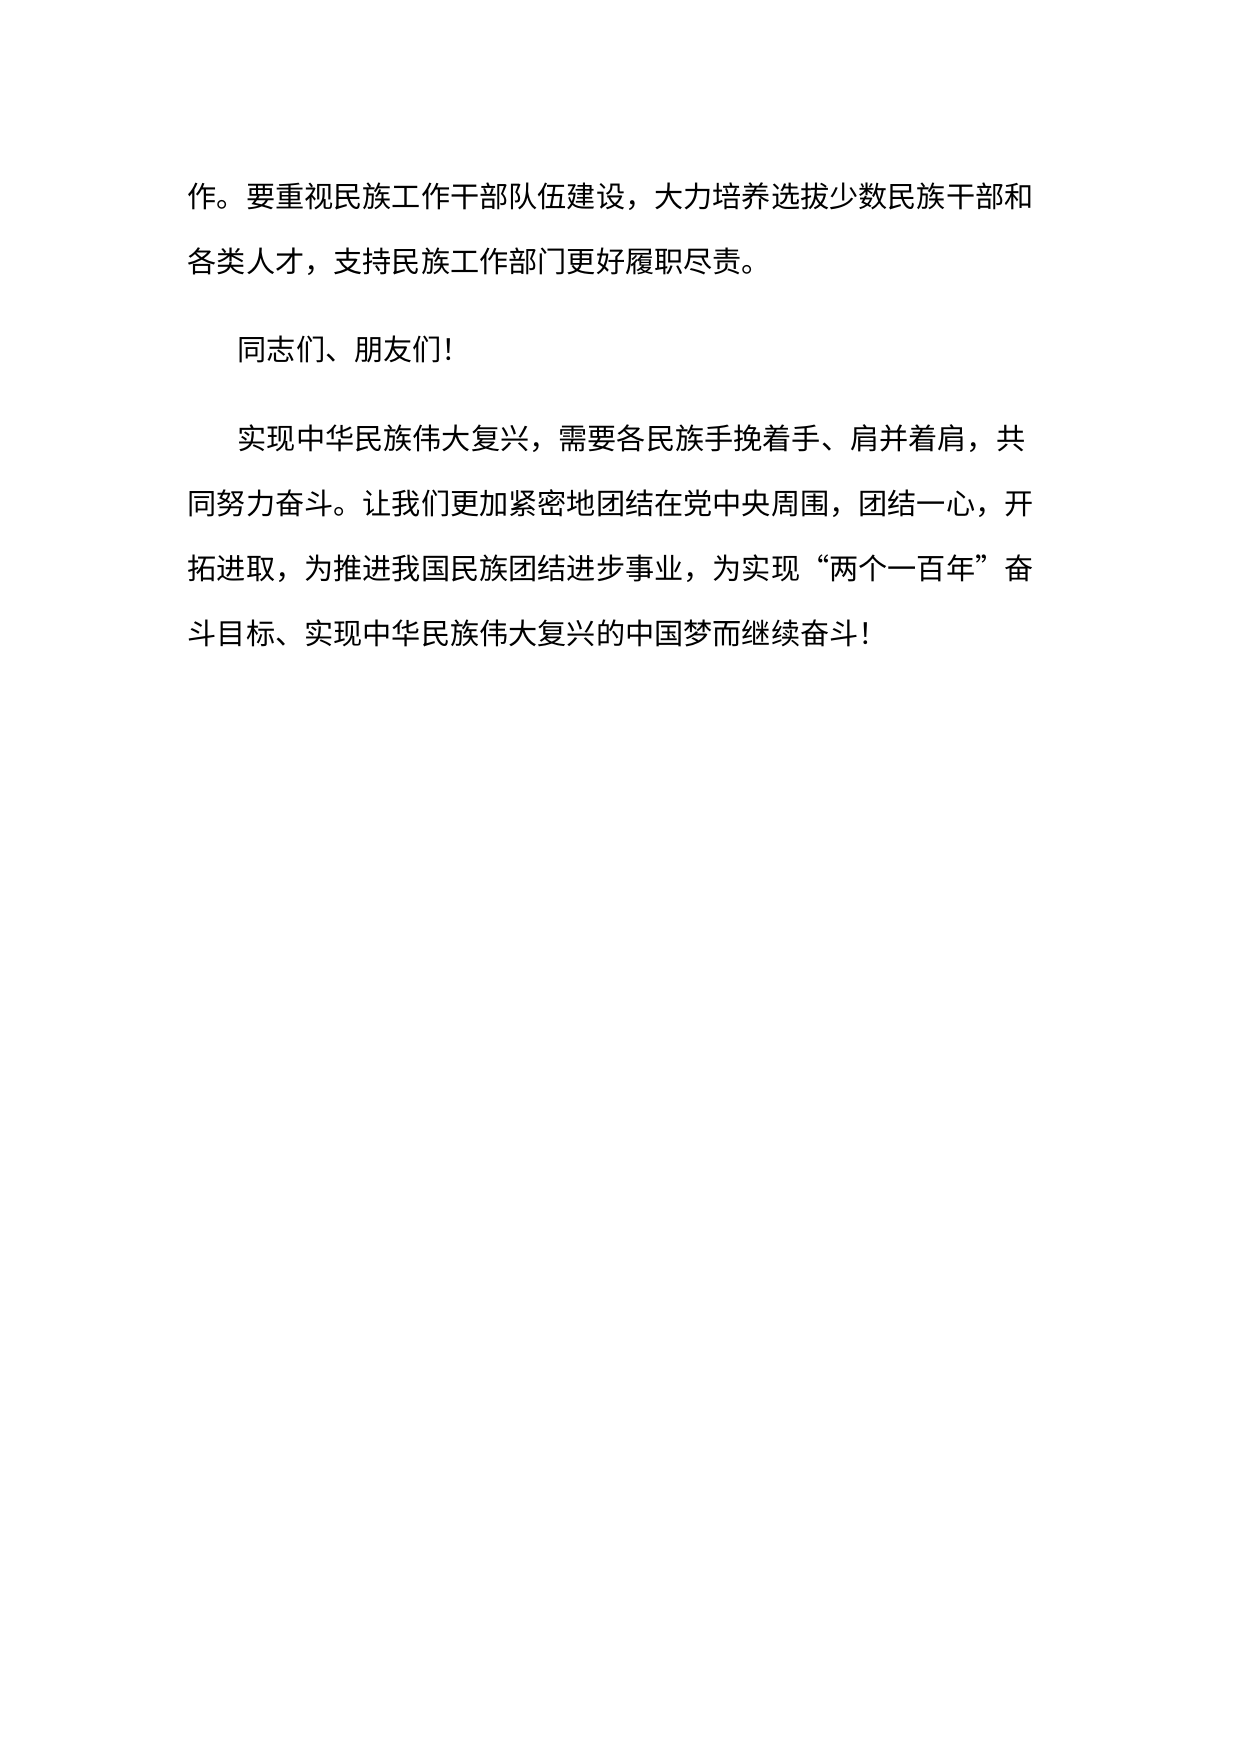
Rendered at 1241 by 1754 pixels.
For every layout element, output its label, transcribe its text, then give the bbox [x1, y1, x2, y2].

text 实现中华民族伟大复兴，需要各民族手挽着手、肩并着肩，共同努力奋斗。让我们更加紧密地团结在党中央周围，团结一心，开拓进取，为推进我国民族团结进步事业，为实现“两个一百年”奋斗目标、实现中华民族伟大复兴的中国梦而继续奋斗！ [187, 404, 1053, 664]
text 同志们、朋友们！ [187, 315, 1053, 380]
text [187, 162, 1053, 292]
